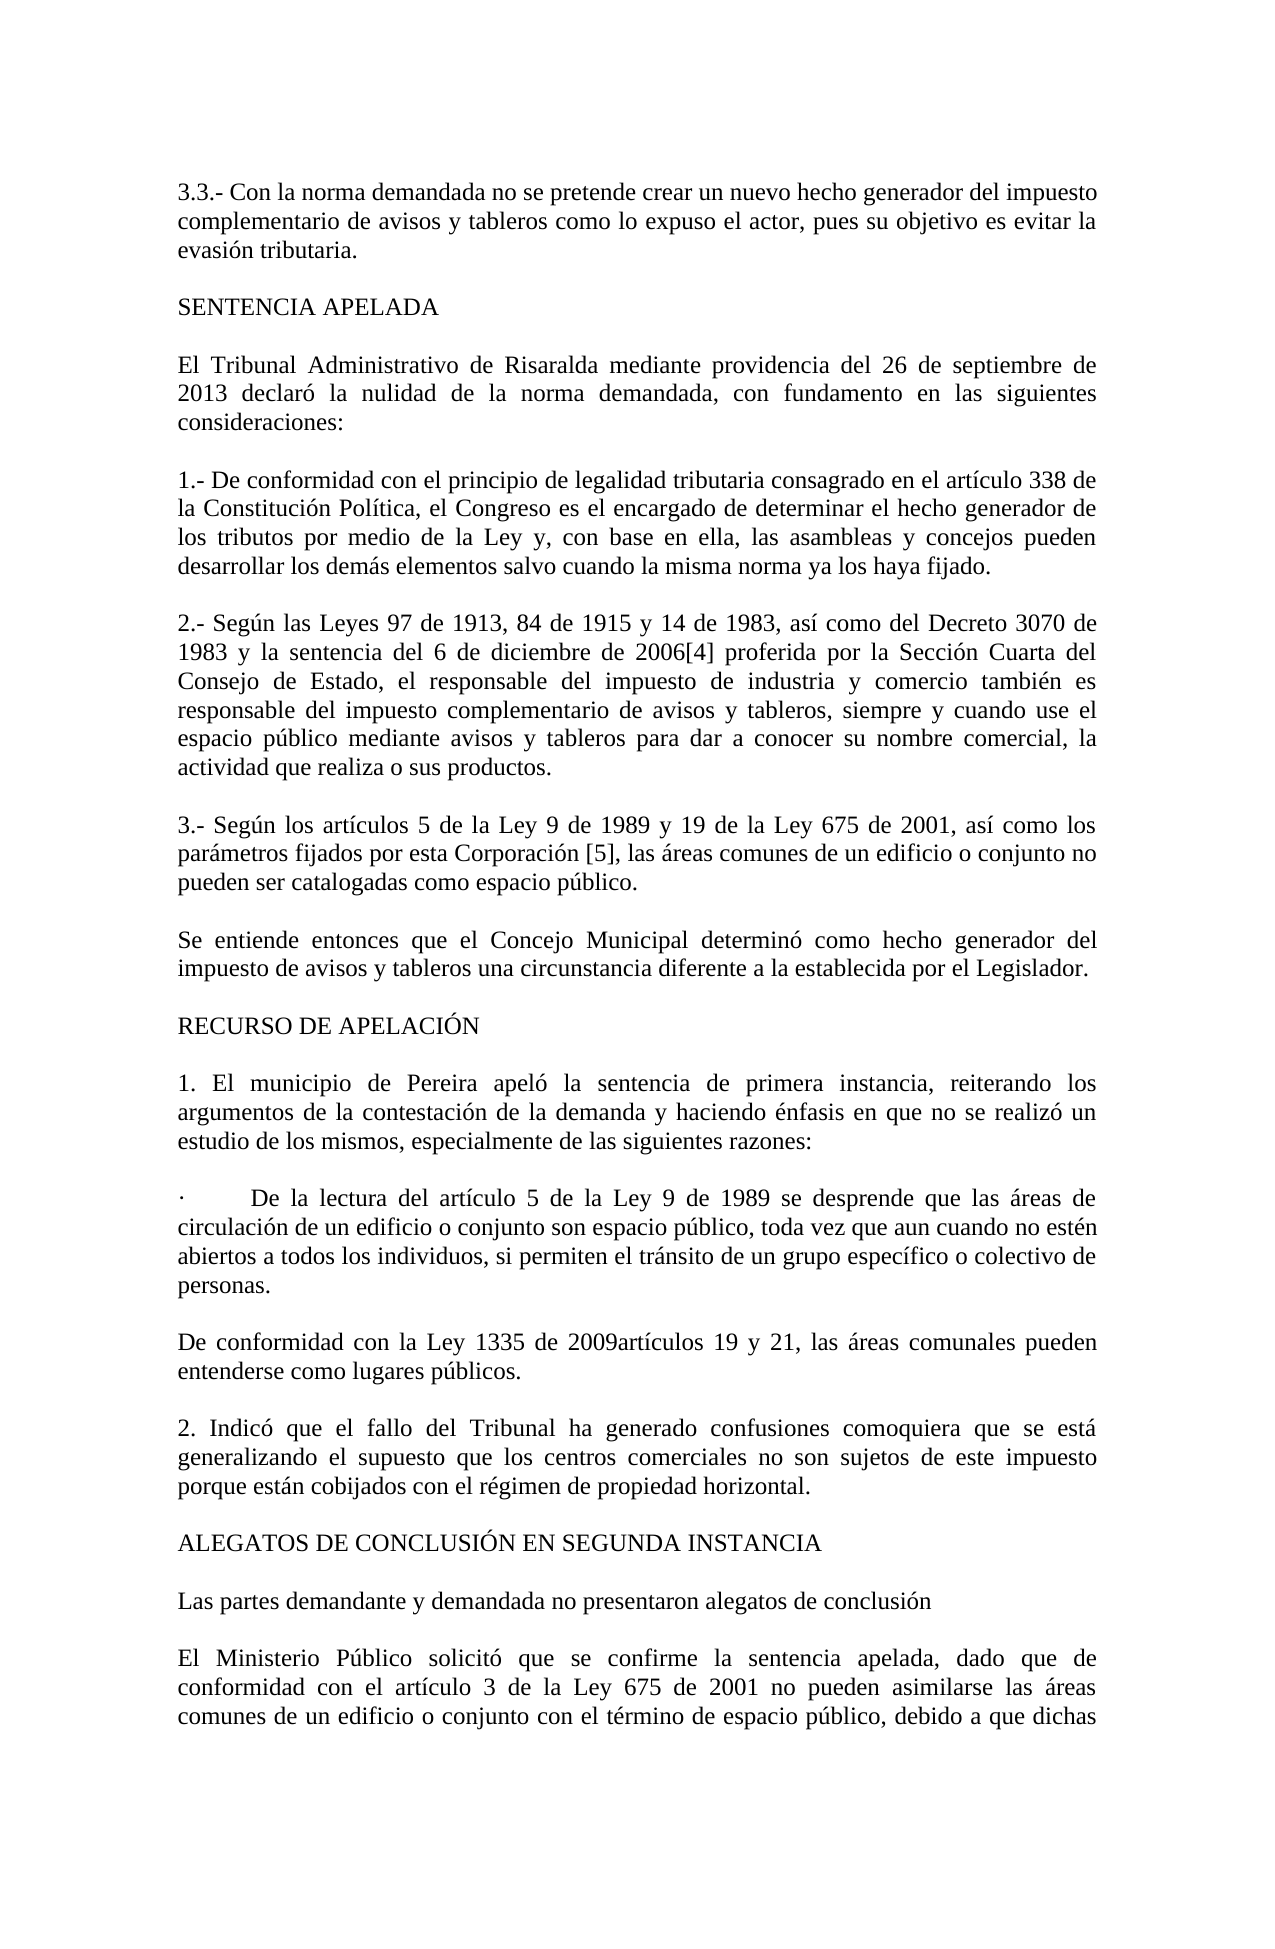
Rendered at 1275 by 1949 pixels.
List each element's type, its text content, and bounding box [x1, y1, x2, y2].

text De conformidad con la Ley 1335 de 2009artículos 19 y 21, las áreas comunales pueden entenderse como lugares públicos. [177, 1327, 1098, 1385]
text 3.3.- Con la norma demandada no se pretende crear un nuevo hecho generador del impuesto complementario de avisos y tableros como lo expuso el actor, pues su objetivo es evitar la evasión tributaria. [177, 177, 1098, 263]
text Las partes demandante y demandada no presentaron alegatos de conclusión [177, 1586, 1098, 1615]
text 2.- Según las Leyes 97 de 1913, 84 de 1915 y 14 de 1983, así como del Decreto 3070 de 1983 y la sentencia del 6 de diciembre de 2006[4] proferida por la Sección Cuarta del Consejo de Estado, el responsable del impuesto de industria y comercio también es responsable del impuesto complementario de avisos y tableros, siempre y cuando use el espacio público mediante avisos y tableros para dar a conocer su nombre comercial, la actividad que realiza o sus productos. [177, 608, 1098, 781]
text El Tribunal Administrativo de Risaralda mediante providencia del 26 de septiembre de 2013 declaró la nulidad de la norma demandada, con fundamento en las siguientes consideraciones: [177, 350, 1098, 436]
text 1.- De conformidad con el principio de legalidad tributaria consagrado en el artículo 338 de la Constitución Política, el Congreso es el encargado de determinar el hecho generador de los tributos por medio de la Ley y, con base en ella, las asambleas y concejos pueden desarrollar los demás elementos salvo cuando la misma norma ya los haya fijado. [177, 465, 1098, 580]
text 3.- Según los artículos 5 de la Ley 9 de 1989 y 19 de la Ley 675 de 2001, así como los parámetros fijados por esta Corporación [5], las áreas comunes de un edificio o conjunto no pueden ser catalogadas como espacio público. [177, 810, 1098, 896]
text · De la lectura del artículo 5 de la Ley 9 de 1989 se desprende que las áreas de circulación de un edificio o conjunto son espacio público, toda vez que aun cuando no estén abiertos a todos los individuos, si permiten el tránsito de un grupo específico o colectivo de personas. [177, 1183, 1098, 1298]
text 1. El municipio de Pereira apeló la sentencia de primera instancia, reiterando los argumentos de la contestación de la demanda y haciendo énfasis en que no se realizó un estudio de los mismos, especialmente de las siguientes razones: [177, 1068, 1098, 1155]
text RECURSO DE APELACIÓN [177, 1011, 1098, 1040]
text SENTENCIA APELADA [177, 292, 1098, 321]
text 2. Indicó que el fallo del Tribunal ha generado confusiones comoquiera que se está generalizando el supuesto que los centros comerciales no son sujetos de este impuesto porque están cobijados con el régimen de propiedad horizontal. [177, 1413, 1098, 1500]
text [177, 1643, 1098, 1730]
text ALEGATOS DE CONCLUSIÓN EN SEGUNDA INSTANCIA [177, 1528, 1098, 1557]
text Se entiende entonces que el Concejo Municipal determinó como hecho generador del impuesto de avisos y tableros una circunstancia diferente a la establecida por el Legislador. [177, 925, 1098, 982]
